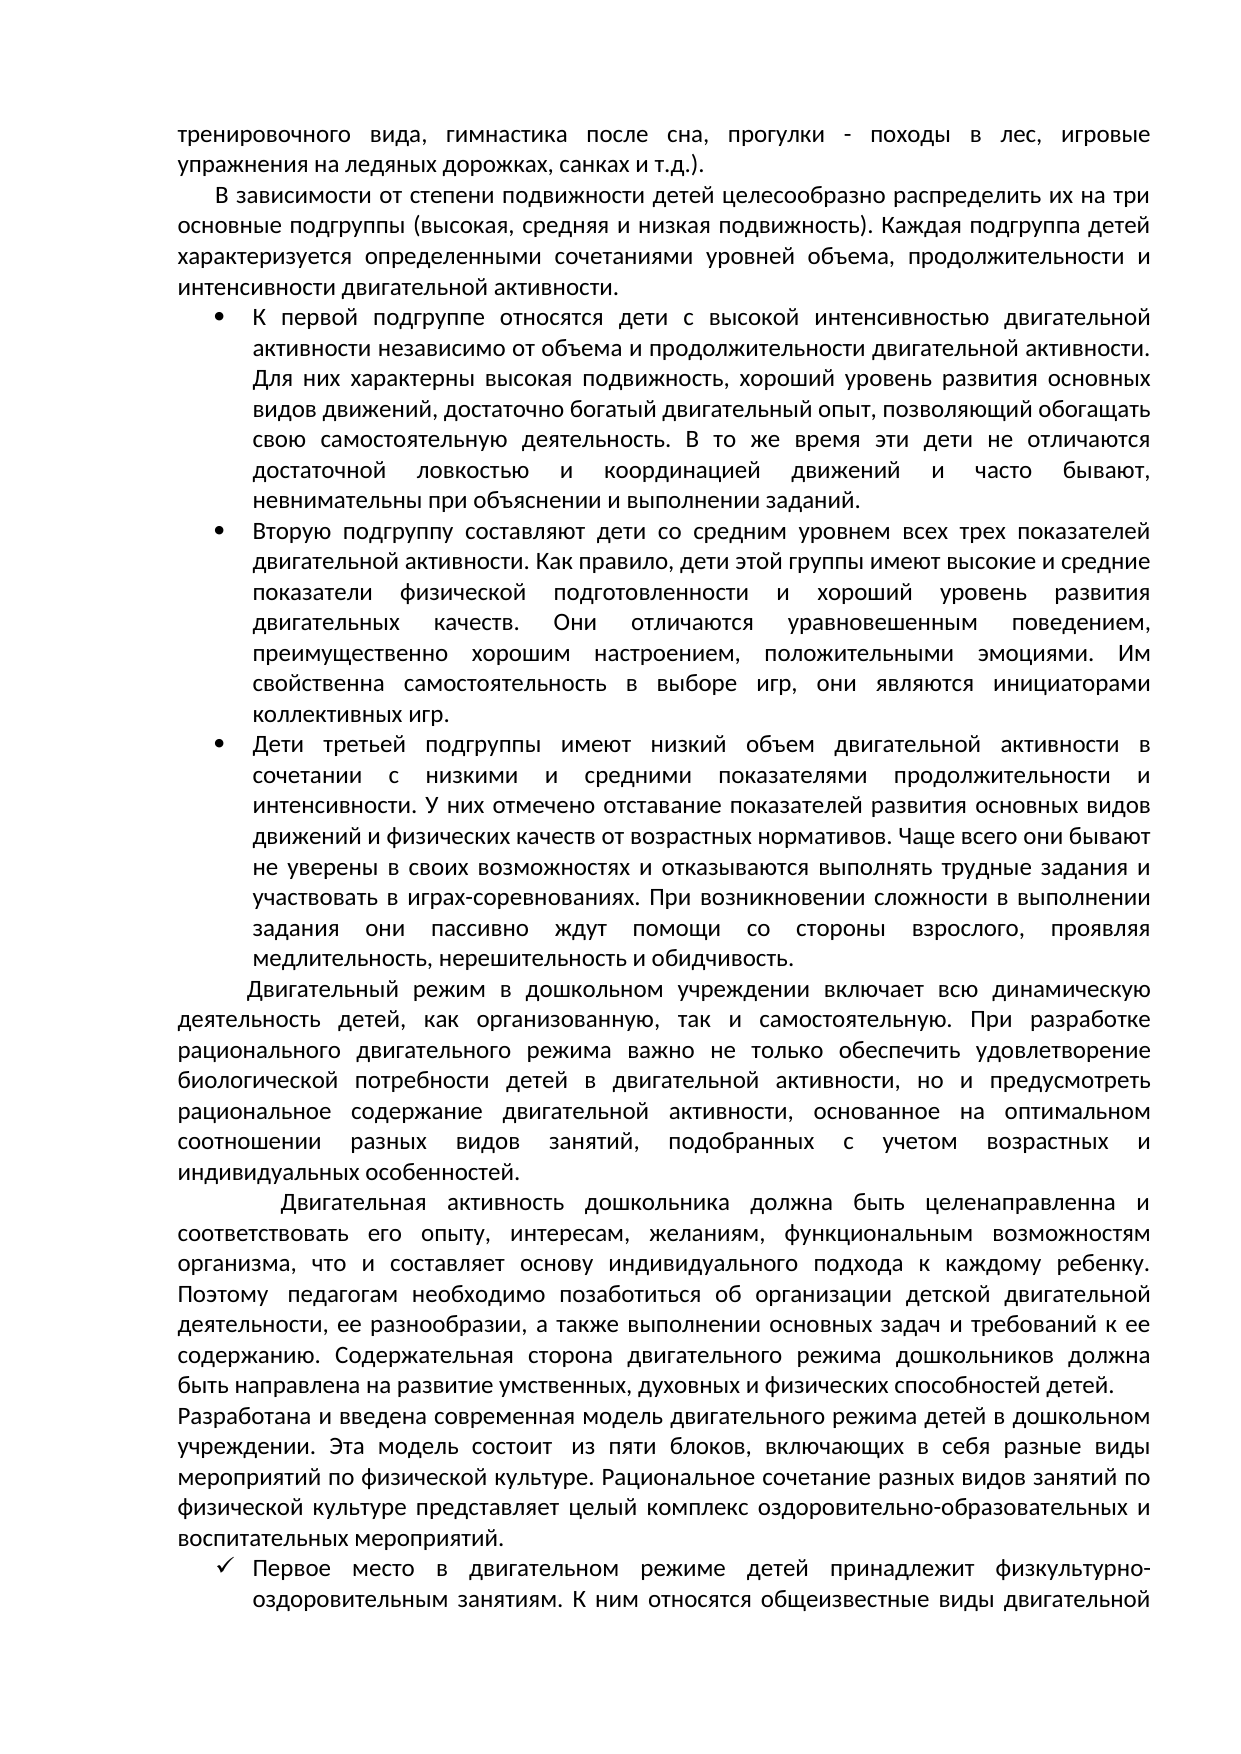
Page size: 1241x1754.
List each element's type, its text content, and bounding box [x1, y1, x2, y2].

list К первой подгруппе относятся дети с высокой интенсивностью двигательной активности независимо от объема и продолжительности двигательной активности. Для них характерны высокая подвижность, хороший уровень развития основных видов движений, достаточно богатый двигательный опыт, позволяющий обогащать свою самостоятельную деятельность. В то же время эти дети не отличаются достаточной ловкостью и координацией движений и часто бывают, невнимательны при объяснении и выполнении заданий. [215, 301, 1152, 515]
list Дети третьей подгруппы имеют низкий объем двигательной активности в сочетании с низкими и средними показателями продолжительности и интенсивности. У них отмечено отставание показателей развития основных видов движений и физических качеств от возрастных нормативов. Чаще всего они бывают не уверены в своих возможностях и отказываются выполнять трудные задания и участвовать в играх-соревнованиях. При возникновении сложности в выполнении задания они пассивно ждут помощи со стороны взрослого, проявляя медлительность, нерешительность и обидчивость. [215, 728, 1152, 973]
text Разработана и введена современная модель двигательного режима детей в дошкольном учреждении. Эта модель состоит из пяти блоков, включающих в себя разные виды мероприятий по физической культуре. Рациональное сочетание разных видов занятий по физической культуре представляет целый комплекс оздоровительно-образовательных и воспитательных мероприятий. [177, 1400, 1152, 1553]
list Вторую подгруппу составляют дети со средним уровнем всех трех показателей двигательной активности. Как правило, дети этой группы имеют высокие и средние показатели физической подготовленности и хороший уровень развития двигательных качеств. Они отличаются уравновешенным поведением, преимущественно хорошим настроением, положительными эмоциями. Им свойственна самостоятельность в выборе игр, они являются инициаторами коллективных игр. [215, 515, 1152, 728]
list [215, 1553, 1152, 1614]
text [177, 118, 1152, 179]
text В зависимости от степени подвижности детей целесообразно распределить их на три основные подгруппы (высокая, средняя и низкая подвижность). Каждая подгруппа детей характеризуется определенными сочетаниями уровней объема, продолжительности и интенсивности двигательной активности. [177, 179, 1152, 301]
text Двигательный режим в дошкольном учреждении включает всю динамическую деятельность детей, как организованную, так и самостоятельную. При разработке рационального двигательного режима важно не только обеспечить удовлетворение биологической потребности детей в двигательной активности, но и предусмотреть рациональное содержание двигательной активности, основанное на оптимальном соотношении разных видов занятий, подобранных с учетом возрастных и индивидуальных особенностей. [177, 973, 1152, 1186]
text Двигательная активность дошкольника должна быть целенаправленна и соответствовать его опыту, интересам, желаниям, функциональным возможностям организма, что и составляет основу индивидуального подхода к каждому ребенку. Поэтому педагогам необходимо позаботиться об организации детской двигательной деятельности, ее разнообразии, а также выполнении основных задач и требований к ее содержанию. Содержательная сторона двигательного режима дошкольников должна быть направлена на развитие умственных, духовных и физических способностей детей. [177, 1186, 1152, 1400]
